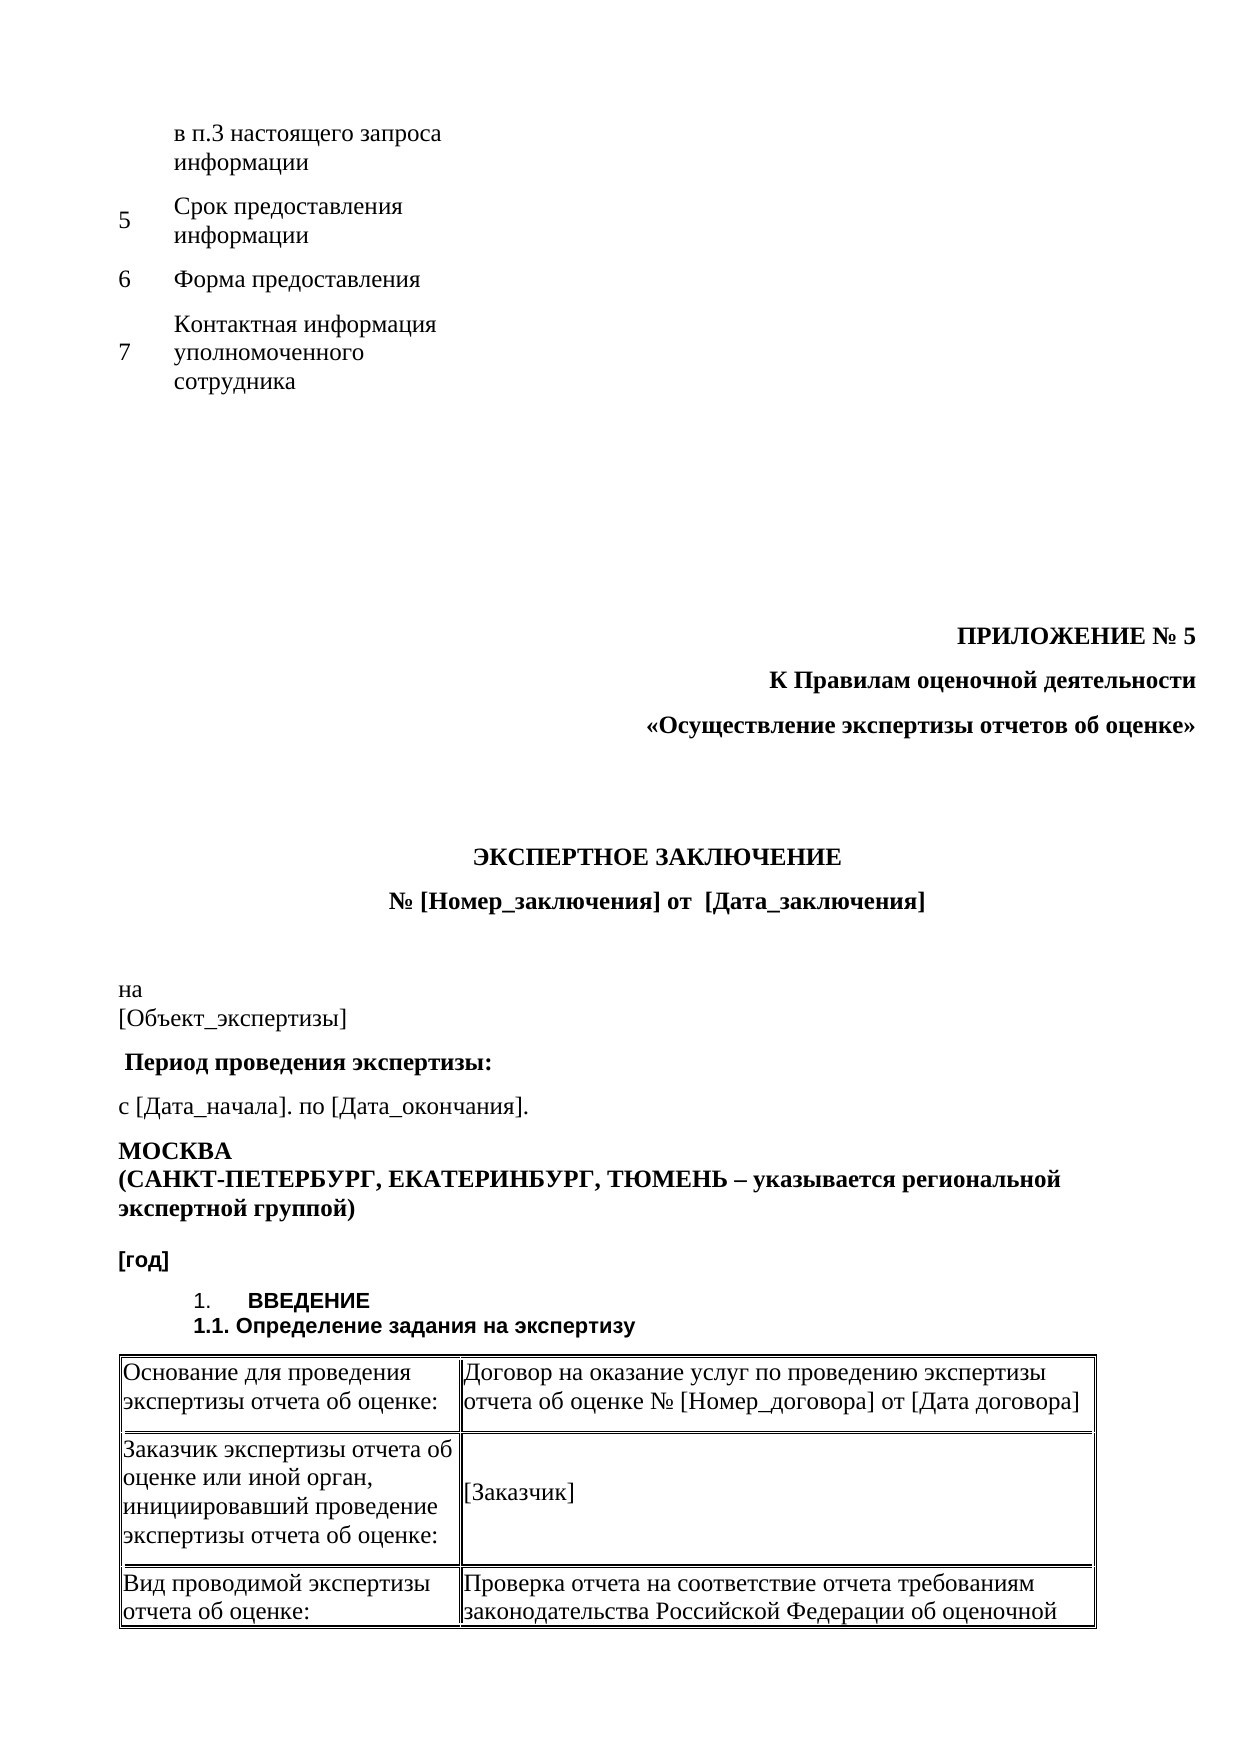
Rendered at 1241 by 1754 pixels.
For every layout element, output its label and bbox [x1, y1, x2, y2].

table_header [118, 118, 1196, 1628]
